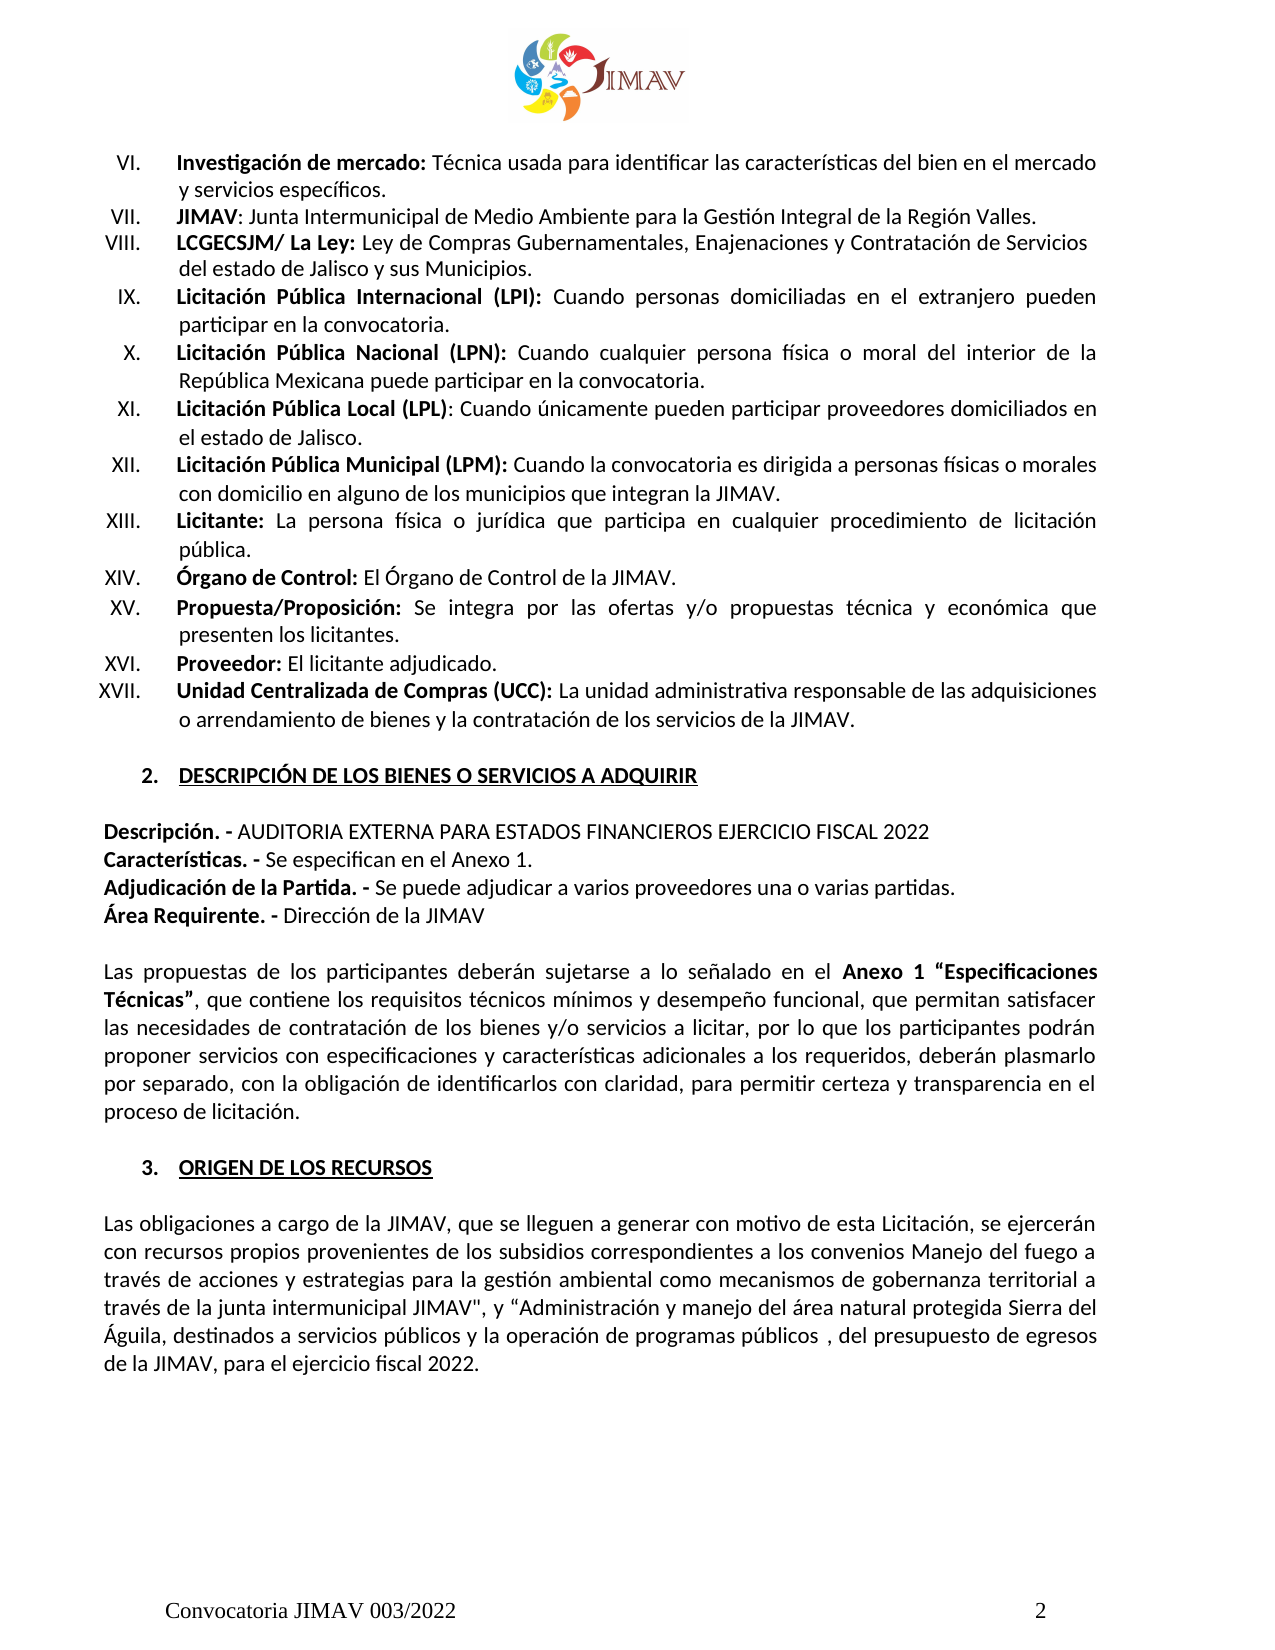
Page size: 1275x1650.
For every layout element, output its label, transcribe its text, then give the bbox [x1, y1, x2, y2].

list Unidad Centralizada de Compras (UCC): La unidad administrativa responsable de las adquisiciones o arrendamiento de bienes y la contratación de los servicios de la JIMAV. [141, 677, 1098, 733]
list Licitación Pública Nacional (LPN): Cuando cualquier persona física o moral del interior de la República Mexicana puede participar en la convocatoria. [141, 338, 1098, 394]
list DESCRIPCIÓN DE LOS BIENES O SERVICIOS A ADQUIRIR [141, 761, 1098, 789]
list JIMAV: Junta Intermunicipal de Medio Ambiente para la Gestión Integral de la Región Valles. [141, 204, 1089, 230]
list Propuesta/Proposición: Se integra por las ofertas y/o propuestas técnica y económica que presenten los licitantes. [141, 593, 1098, 649]
list Licitante: La persona física o jurídica que participa en cualquier procedimiento de licitación pública. [141, 507, 1098, 563]
text Las obligaciones a cargo de la JIMAV, que se lleguen a generar con motivo de esta Licitación, se ejercerán con recursos propios provenientes de los subsidios correspondientes a los convenios Manejo del fuego a través de acciones y estrategias para la gestión ambiental como mecanismos de gobernanza territorial a través de la junta intermunicipal JIMAV", y “Administración y manejo del área natural protegida Sierra del Águila, destinados a servicios públicos y la operación de programas públicos , del presupuesto de egresos de la JIMAV, para el ejercicio fiscal 2022. [103, 1209, 1098, 1377]
list Licitación Pública Local (LPL): Cuando únicamente pueden participar proveedores domiciliados en el estado de Jalisco. [141, 394, 1098, 451]
text Descripción. - AUDITORIA EXTERNA PARA ESTADOS FINANCIEROS EJERCICIO FISCAL 2022 [103, 817, 1098, 845]
text Las propuestas de los participantes deberán sujetarse a lo señalado en el Anexo 1 “Especificaciones Técnicas”, que contiene los requisitos técnicos mínimos y desempeño funcional, que permitan satisfacer las necesidades de contratación de los bienes y/o servicios a licitar, por lo que los participantes podrán proponer servicios con especificaciones y características adicionales a los requeridos, deberán plasmarlo por separado, con la obligación de identificarlos con claridad, para permitir certeza y transparencia en el proceso de licitación. [103, 957, 1098, 1125]
text Características. - Se especifican en el Anexo 1. [103, 845, 1098, 873]
list Licitación Pública Municipal (LPM): Cuando la convocatoria es dirigida a personas físicas o morales con domicilio en alguno de los municipios que integran la JIMAV. [141, 451, 1098, 507]
list ORIGEN DE LOS RECURSOS [141, 1153, 1092, 1181]
picture [507, 28, 689, 122]
text Área Requirente. - Dirección de la JIMAV [103, 901, 1098, 929]
list LCGECSJM/ La Ley: Ley de Compras Gubernamentales, Enajenaciones y Contratación de Servicios del estado de Jalisco y sus Municipios. [141, 230, 1089, 282]
list Proveedor: El licitante adjudicado. [141, 649, 1098, 677]
list Licitación Pública Internacional (LPI): Cuando personas domiciliadas en el extranjero pueden participar en la convocatoria. [141, 282, 1098, 338]
list Investigación de mercado: Técnica usada para identificar las características del bien en el mercado y servicios específicos. [141, 148, 1098, 204]
text Adjudicación de la Partida. - Se puede adjudicar a varios proveedores una o varias partidas. [103, 873, 1098, 901]
list Órgano de Control: El Órgano de Control de la JIMAV. [141, 563, 1098, 591]
